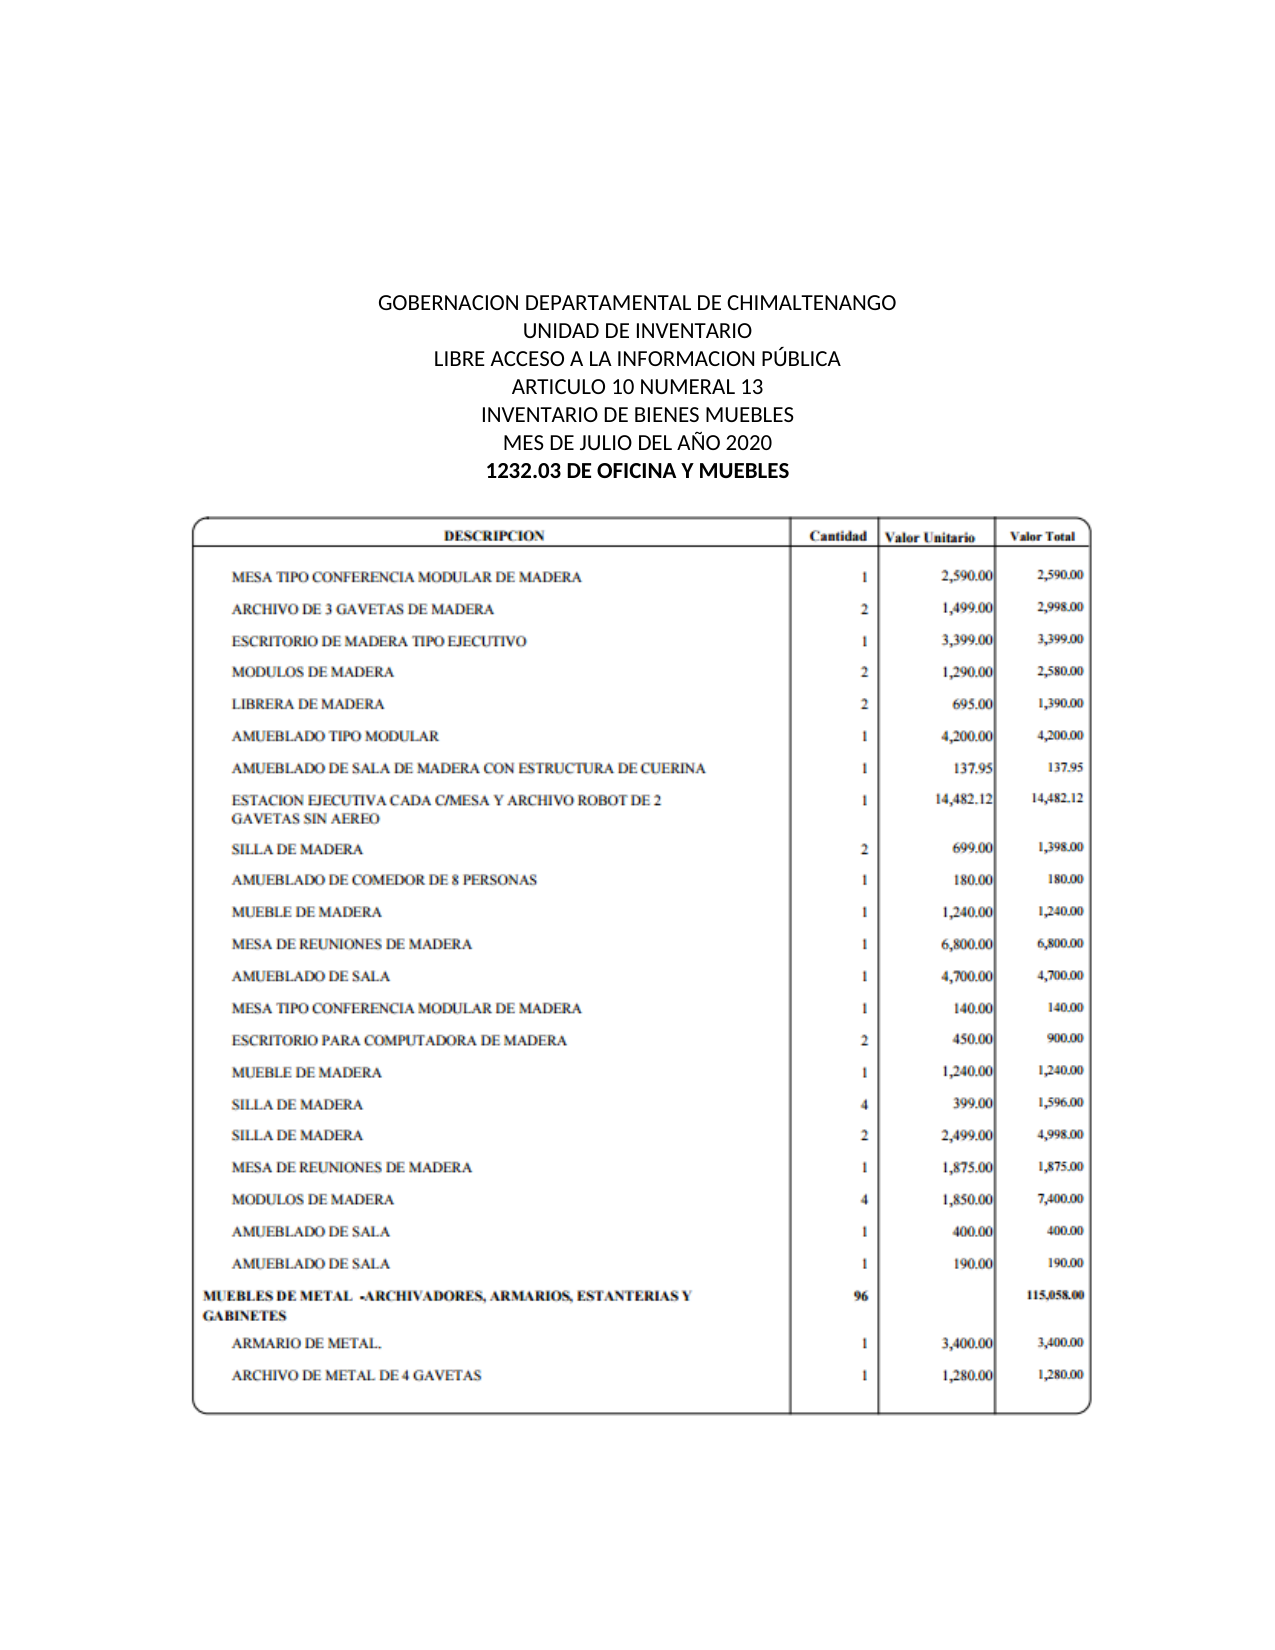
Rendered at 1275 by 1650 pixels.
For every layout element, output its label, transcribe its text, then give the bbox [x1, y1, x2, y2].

text 1232.03 DE OFICINA Y MUEBLES [177, 456, 1098, 484]
text GOBERNACION DEPARTAMENTAL DE CHIMALTENANGO [177, 288, 1098, 316]
text INVENTARIO DE BIENES MUEBLES [177, 400, 1098, 428]
text MES DE JULIO DEL AÑO 2020 [177, 428, 1098, 456]
picture [177, 512, 1098, 1428]
text ARTICULO 10 NUMERAL 13 [177, 372, 1098, 400]
text UNIDAD DE INVENTARIO [177, 316, 1098, 344]
text LIBRE ACCESO A LA INFORMACION PÚBLICA [177, 344, 1098, 372]
